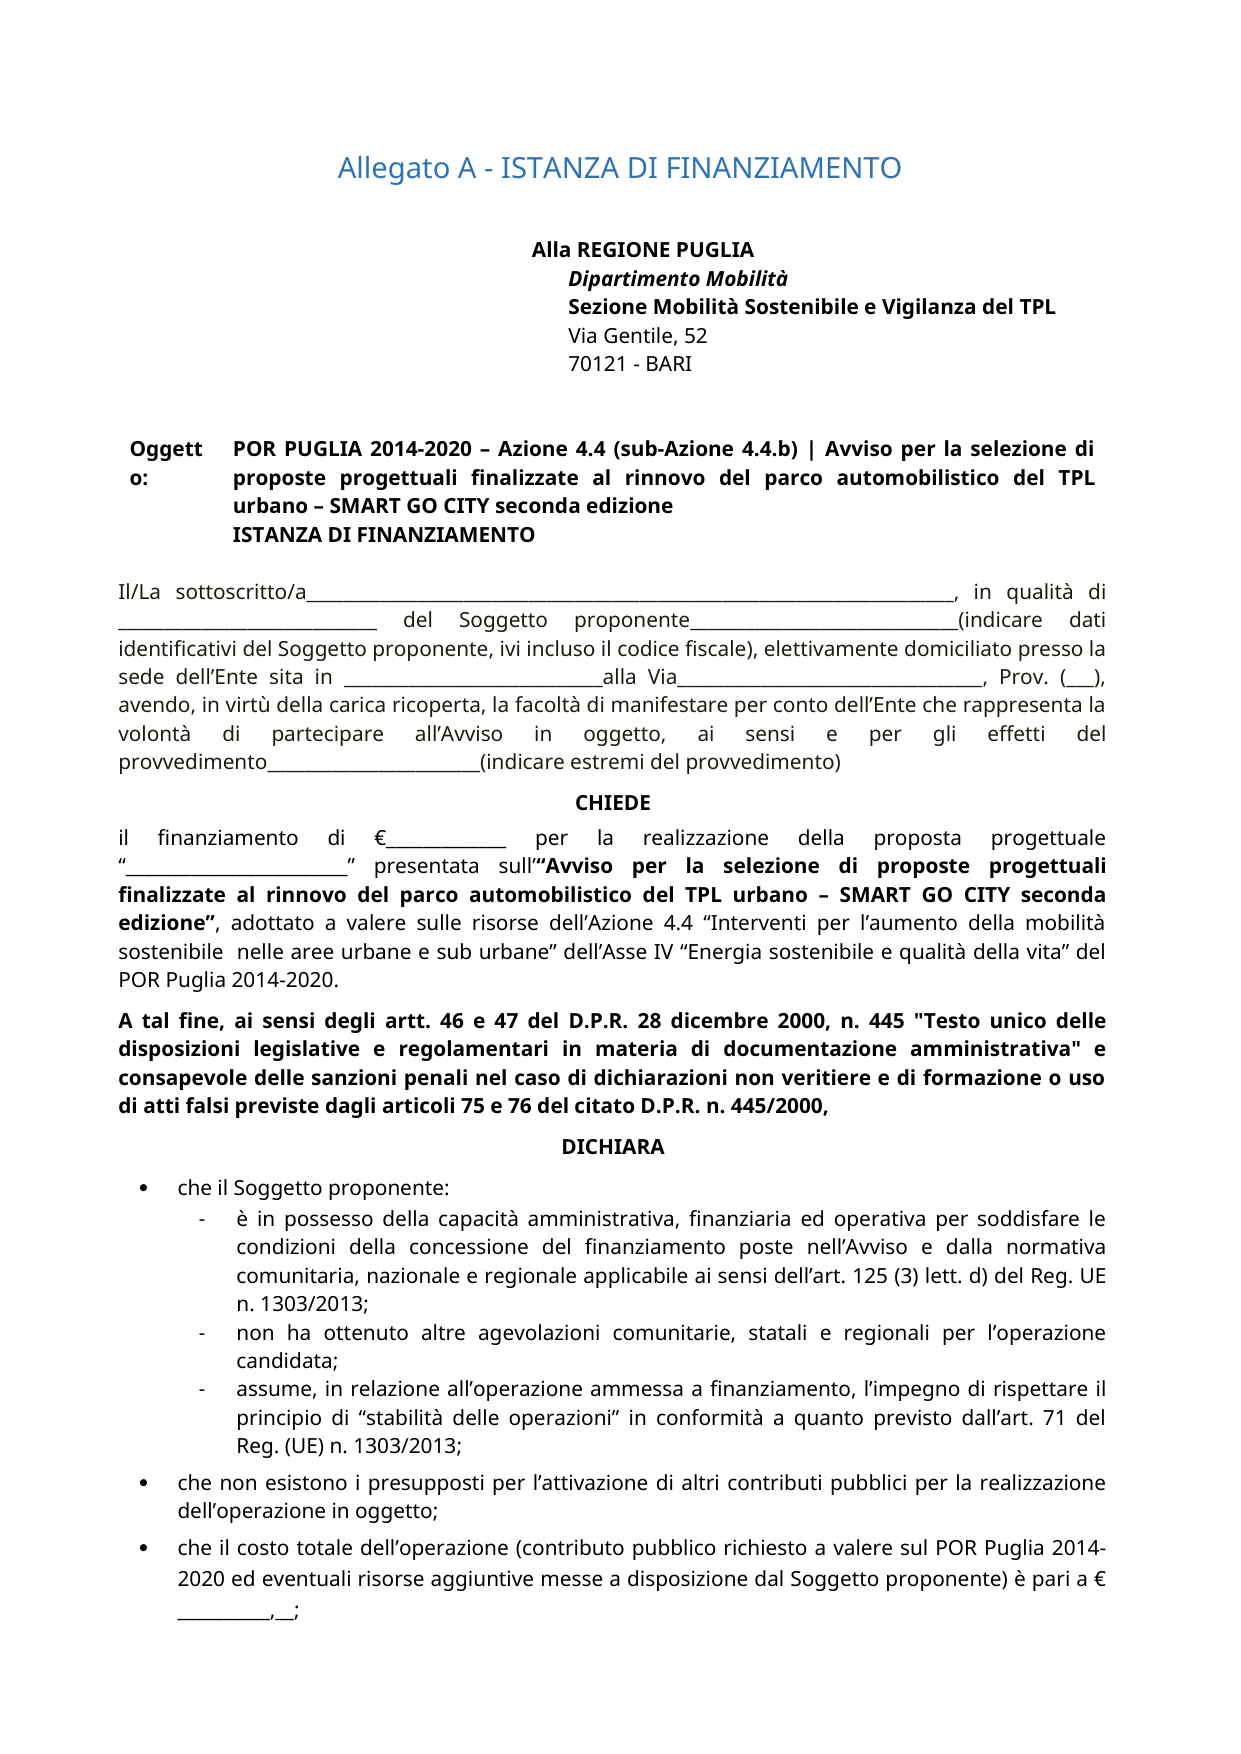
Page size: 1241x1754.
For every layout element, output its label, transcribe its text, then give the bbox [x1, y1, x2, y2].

text Il/La sottoscritto/a______________________________________________________________________, in qualità di ____________________________ del Soggetto proponente_____________________________(indicare dati identificativi del Soggetto proponente, ivi incluso il codice fiscale), elettivamente domiciliato presso la sede dell’Ente sita in ____________________________alla Via_________________________________, Prov. (___), avendo, in virtù della carica ricoperta, la facoltà di manifestare per conto dell’Ente che rappresenta la volontà di partecipare all’Avviso in oggetto, ai sensi e per gli effetti del provvedimento_______________________(indicare estremi del provvedimento) [118, 577, 1107, 776]
text A tal fine, ai sensi degli artt. 46 e 47 del D.P.R. 28 dicembre 2000, n. 445 "Testo unico delle disposizioni legislative e regolamentari in materia di documentazione amministrativa" e consapevole delle sanzioni penali nel caso di dichiarazioni non veritiere e di formazione o uso di atti falsi previste dagli articoli 75 e 76 del citato D.P.R. n. 445/2000, [118, 1006, 1107, 1120]
text il finanziamento di €_____________ per la realizzazione della proposta progettuale “________________________” presentata sull’“Avviso per la selezione di proposte progettuali finalizzate al rinnovo del parco automobilistico del TPL urbano – SMART GO CITY seconda edizione”, adottato a valere sulle risorse dell’Azione 4.4 “Interventi per l’aumento della mobilità sostenibile nelle aree urbane e sub urbane” dell’Asse IV “Energia sostenibile e qualità della vita” del POR Puglia 2014-2020. [118, 823, 1107, 994]
list che il Soggetto proponente: [140, 1173, 1107, 1202]
text Sezione Mobilità Sostenibile e Vigilanza del TPL [568, 292, 1107, 321]
text Via Gentile, 52 [568, 321, 1122, 349]
list non ha ottenuto altre agevolazioni comunitarie, statali e regionali per l’operazione candidata; [199, 1318, 1107, 1374]
text Alla REGIONE PUGLIA [532, 236, 1122, 264]
text CHIEDE [118, 788, 1107, 817]
list assume, in relazione all’operazione ammessa a finanziamento, l’impegno di rispettare il principio di “stabilità delle operazioni” in conformità a quanto previsto dall’art. 71 del Reg. (UE) n. 1303/2013; [199, 1374, 1107, 1460]
list è in possesso della capacità amministrativa, finanziaria ed operativa per soddisfare le condizioni della concessione del finanziamento poste nell’Avviso e dalla normativa comunitaria, nazionale e regionale applicabile ai sensi dell’art. 125 (3) lett. d) del Reg. UE n. 1303/2013; [199, 1204, 1107, 1318]
list che il costo totale dell’operazione (contributo pubblico richiesto a valere sul POR Puglia 2014-2020 ed eventuali risorse aggiuntive messe a disposizione dal Soggetto proponente) è pari a € __________,__; [140, 1533, 1107, 1623]
text Dipartimento Mobilità [568, 264, 1107, 292]
table_header POR PUGLIA 2014-2020 – Azione 4.4 (sub-Azione 4.4.b) | Avviso per la selezione di proposte progettuali finalizzate al rinnovo del parco automobilistico del TPL urbano – SMART GO CITY seconda edizione ISTANZA DI FINANZIAMENTO [221, 435, 1107, 548]
list che non esistono i presupposti per l’attivazione di altri contributi pubblici per la realizzazione dell’operazione in oggetto; [140, 1468, 1107, 1525]
text DICHIARA [118, 1132, 1107, 1161]
table_header Oggetto: [118, 435, 221, 548]
text Allegato A - ISTANZA DI FINANZIAMENTO [118, 148, 1122, 187]
text 70121 - BARI [568, 349, 1122, 378]
